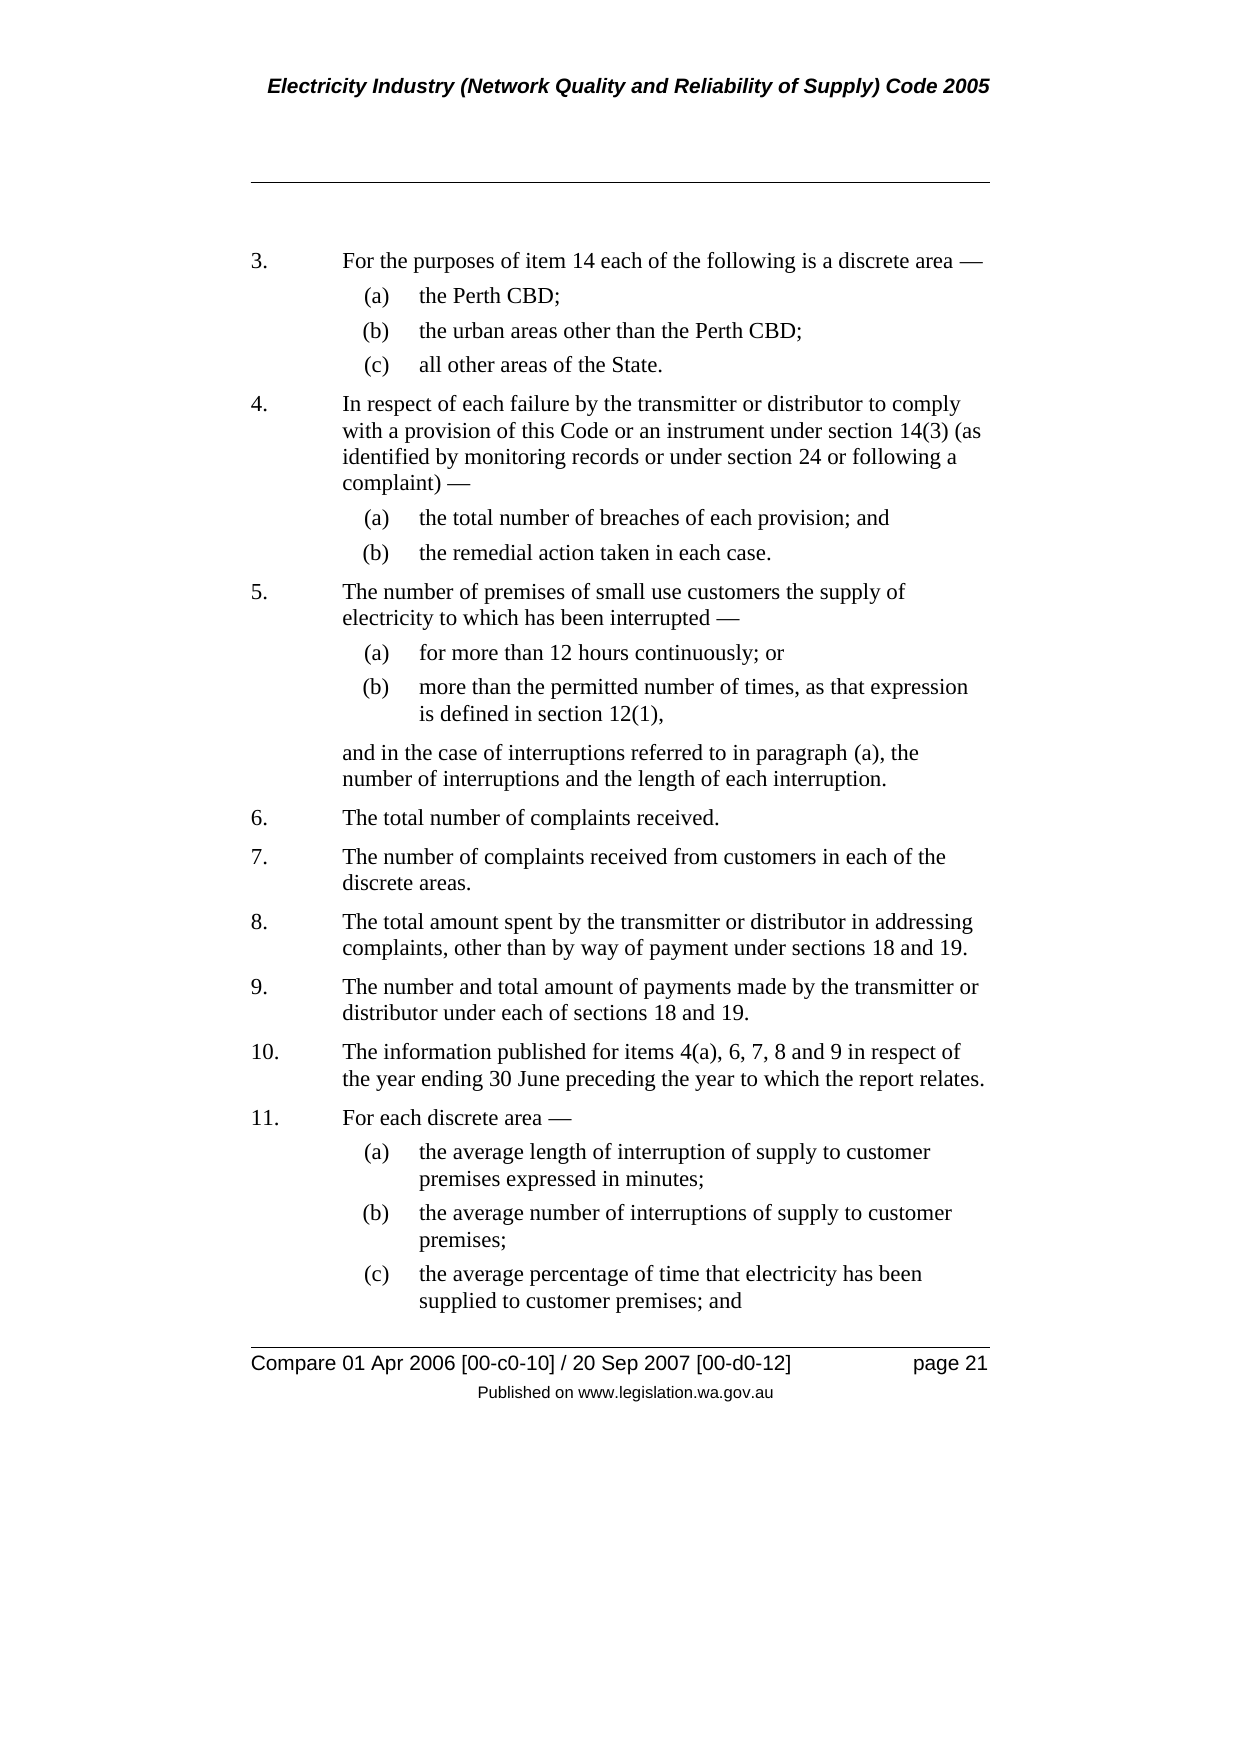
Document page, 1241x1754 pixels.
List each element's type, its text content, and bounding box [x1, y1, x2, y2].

text 4. In respect of each failure by the transmitter or distributor to comply with a provision of this Code or an instrument under section 14(3) (as identified by monitoring records or under section 24 or following a complaint) — [251, 390, 990, 496]
text (b) the remedial action taken in each case. [251, 539, 990, 565]
text 11. For each discrete area — [251, 1103, 990, 1130]
text (a) for more than 12 hours continuously; or [251, 639, 990, 665]
text (a) the average length of interruption of supply to customer premises expressed in minutes; [251, 1138, 990, 1191]
text 8. The total amount spent by the transmitter or distributor in addressing complaints, other than by way of payment under sections 18 and 19. [251, 908, 990, 961]
text 7. The number of complaints received from customers in each of the discrete areas. [251, 843, 990, 895]
text (b) more than the permitted number of times, as that expression is defined in section 12(1), [251, 673, 990, 726]
text 9. The number and total amount of payments made by the transmitter or distributor under each of sections 18 and 19. [251, 973, 990, 1026]
text 3. For the purposes of item 14 each of the following is a discrete area — [251, 247, 990, 274]
text and in the case of interruptions referred to in paragraph (a), the number of interruptions and the length of each interruption. [251, 739, 990, 791]
text (a) the total number of breaches of each provision; and [251, 504, 990, 531]
text (a) the Perth CBD; [251, 282, 990, 308]
text (c) all other areas of the State. [251, 352, 990, 378]
text 6. The total number of complaints received. [251, 804, 990, 830]
text (b) the average number of interruptions of supply to customer premises; [251, 1199, 990, 1252]
text 10. The information published for items 4(a), 6, 7, 8 and 9 in respect of the year ending 30 June preceding the year to which the report relates. [251, 1038, 990, 1091]
text (b) the urban areas other than the Perth CBD; [251, 317, 990, 343]
text (c) the average percentage of time that electricity has been supplied to customer premises; and [251, 1260, 990, 1313]
text 5. The number of premises of small use customers the supply of electricity to which has been interrupted — [251, 578, 990, 630]
